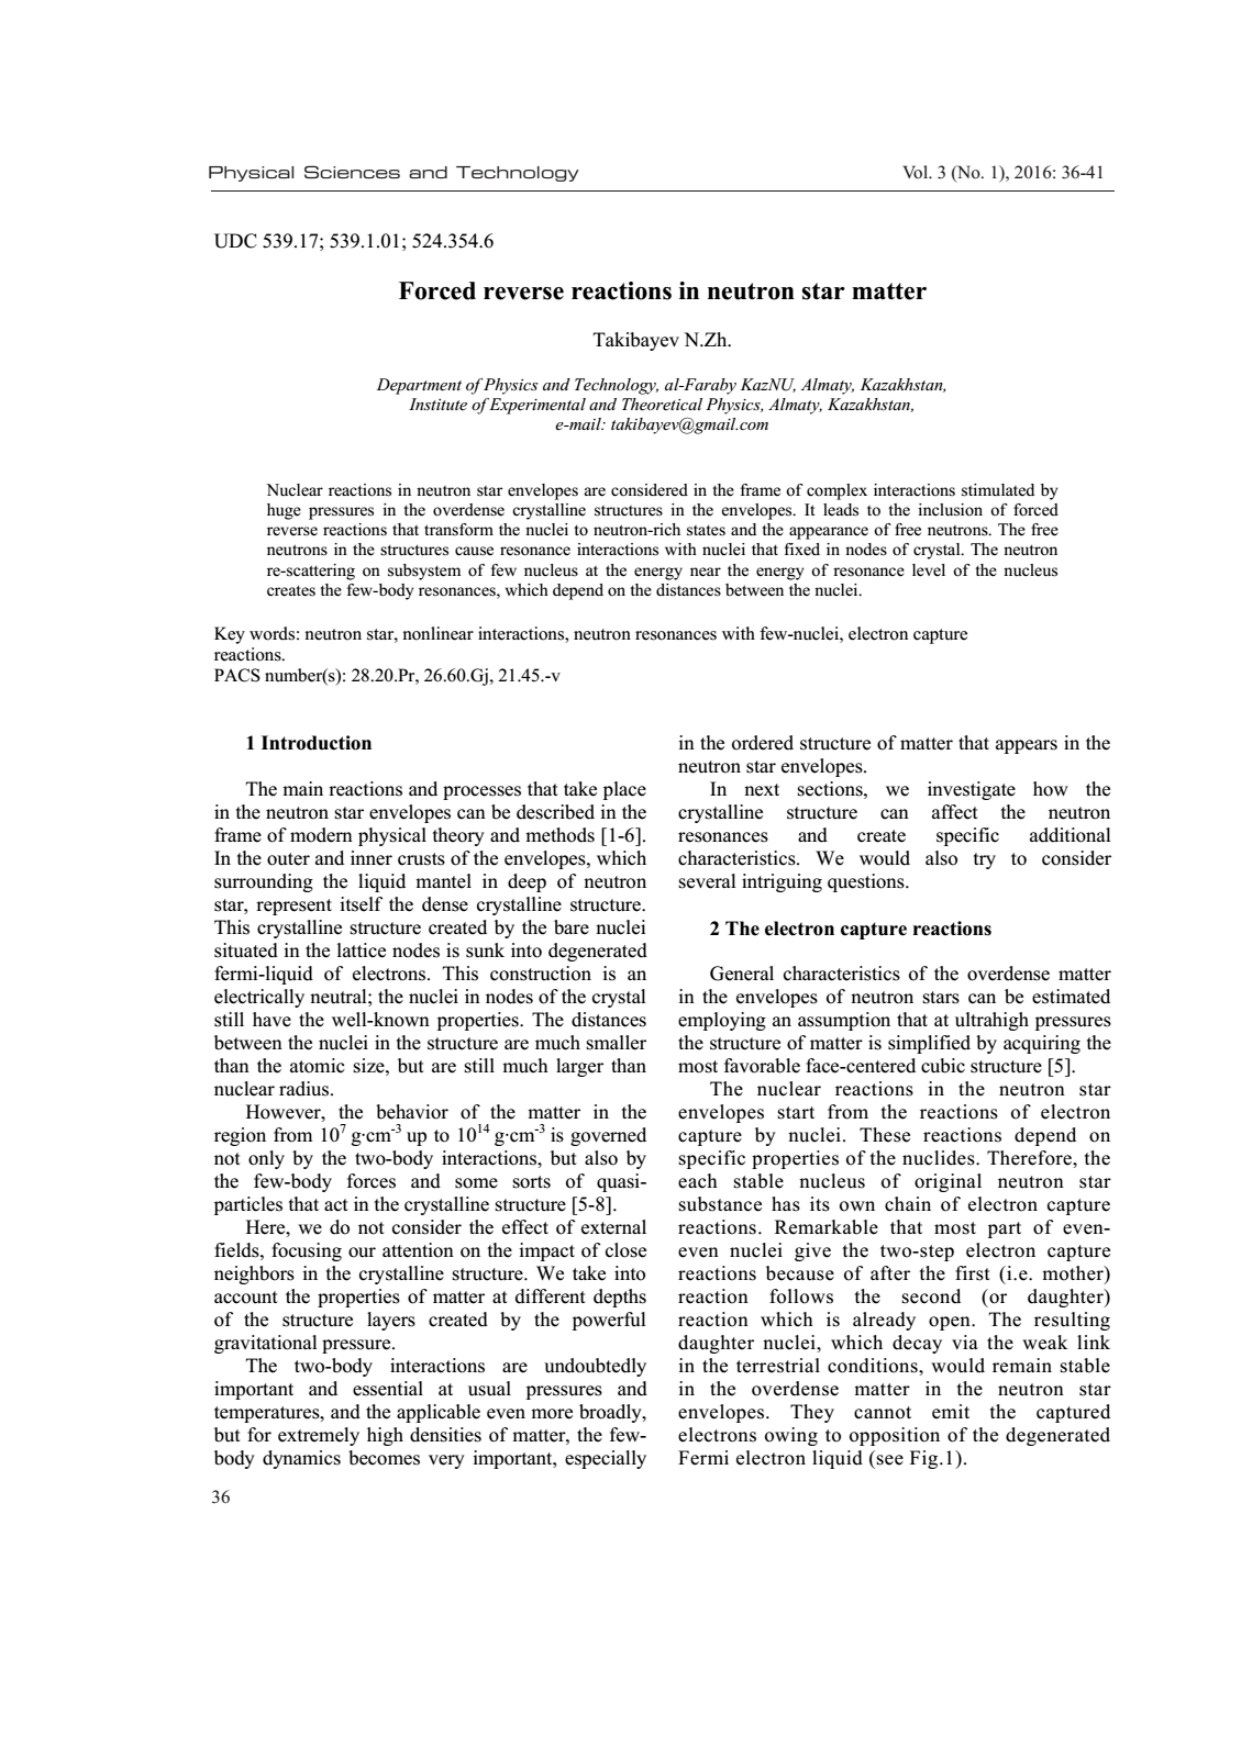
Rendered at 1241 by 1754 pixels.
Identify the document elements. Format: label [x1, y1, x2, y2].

picture [177, 118, 1152, 1581]
